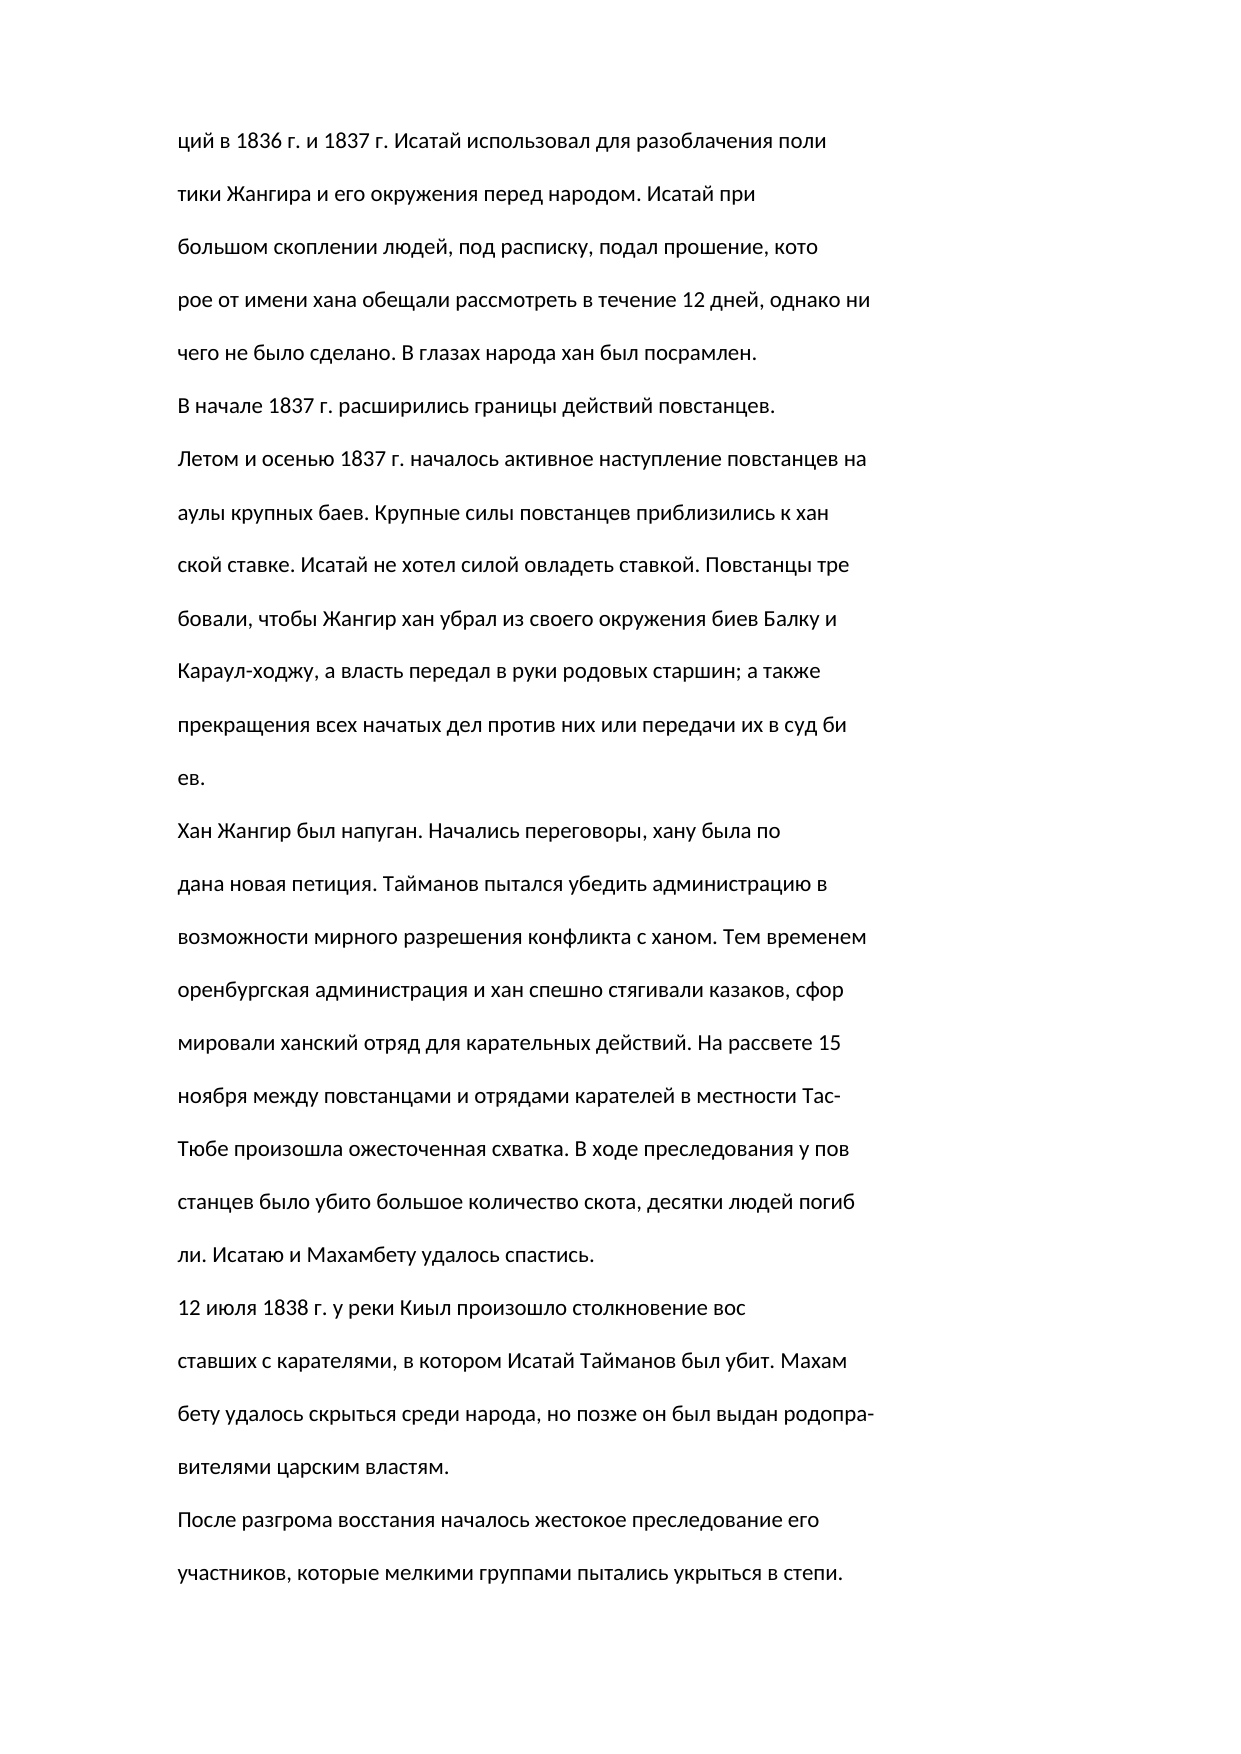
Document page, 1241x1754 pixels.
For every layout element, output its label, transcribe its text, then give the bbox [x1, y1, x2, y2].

text станцев было убито большое количество скота, десятки людей погиб­ [177, 1187, 1152, 1215]
text оренбургская администрация и хан спешно стягивали казаков, сфор­ [177, 975, 1152, 1003]
text Летом и осенью 1837 г. началось активное наступление повстанцев на [177, 444, 1152, 473]
text возможности мирного разрешения конфликта с ханом. Тем временем [177, 922, 1152, 950]
text бету удалось скрыться среди народа, но позже он был выдан родопра- [177, 1399, 1152, 1427]
text ской ставке. Исатай не хотел силой овладеть ставкой. Повстанцы тре­ [177, 551, 1152, 579]
text аулы крупных баев. Крупные силы повстанцев приблизились к хан­ [177, 498, 1152, 526]
text тики Жангира и его окружения перед народом. Исатай при [177, 179, 1152, 207]
text ставших с карателями, в котором Исатай Тайманов был убит. Махам­ [177, 1346, 1152, 1374]
text ций в 1836 г. и 1837 г. Исатай использовал для разоблачения поли­ [177, 126, 1152, 154]
text рое от имени хана обещали рассмотреть в течение 12 дней, однако ни­ [177, 286, 1152, 313]
text большом скоплении людей, под расписку, подал прошение, кото­ [177, 232, 1152, 261]
text После разгрома восстания началось жестокое преследование его [177, 1505, 1152, 1533]
text ев. [177, 763, 1152, 791]
text вителями царским властям. [177, 1452, 1152, 1480]
text В начале 1837 г. расширились границы действий повстанцев. [177, 392, 1152, 419]
text Тюбе произошла ожесточенная схватка. В ходе преследования у пов­ [177, 1134, 1152, 1162]
text бовали, чтобы Жангир хан убрал из своего окружения биев Балку и [177, 604, 1152, 632]
text чего не было сделано. В глазах народа хан был посрамлен. [177, 338, 1152, 367]
text Караул-ходжу, а власть передал в руки родовых старшин; а также [177, 657, 1152, 685]
text участников, которые мелкими группами пытались укрыться в степи. [177, 1558, 1152, 1586]
text ноября между повстанцами и отрядами карателей в местности Тас- [177, 1081, 1152, 1109]
text ли. Исатаю и Махамбету удалось спастись. [177, 1240, 1152, 1268]
text прекращения всех начатых дел против них или передачи их в суд би­ [177, 710, 1152, 738]
text дана новая петиция. Тайманов пытался убедить администрацию в [177, 869, 1152, 897]
text 12 июля 1838 г. у реки Киыл произошло столкновение вос­ [177, 1293, 1152, 1321]
text Хан Жангир был напуган. Начались переговоры, хану была по­ [177, 816, 1152, 844]
text мировали ханский отряд для карательных действий. На рассвете 15 [177, 1028, 1152, 1056]
